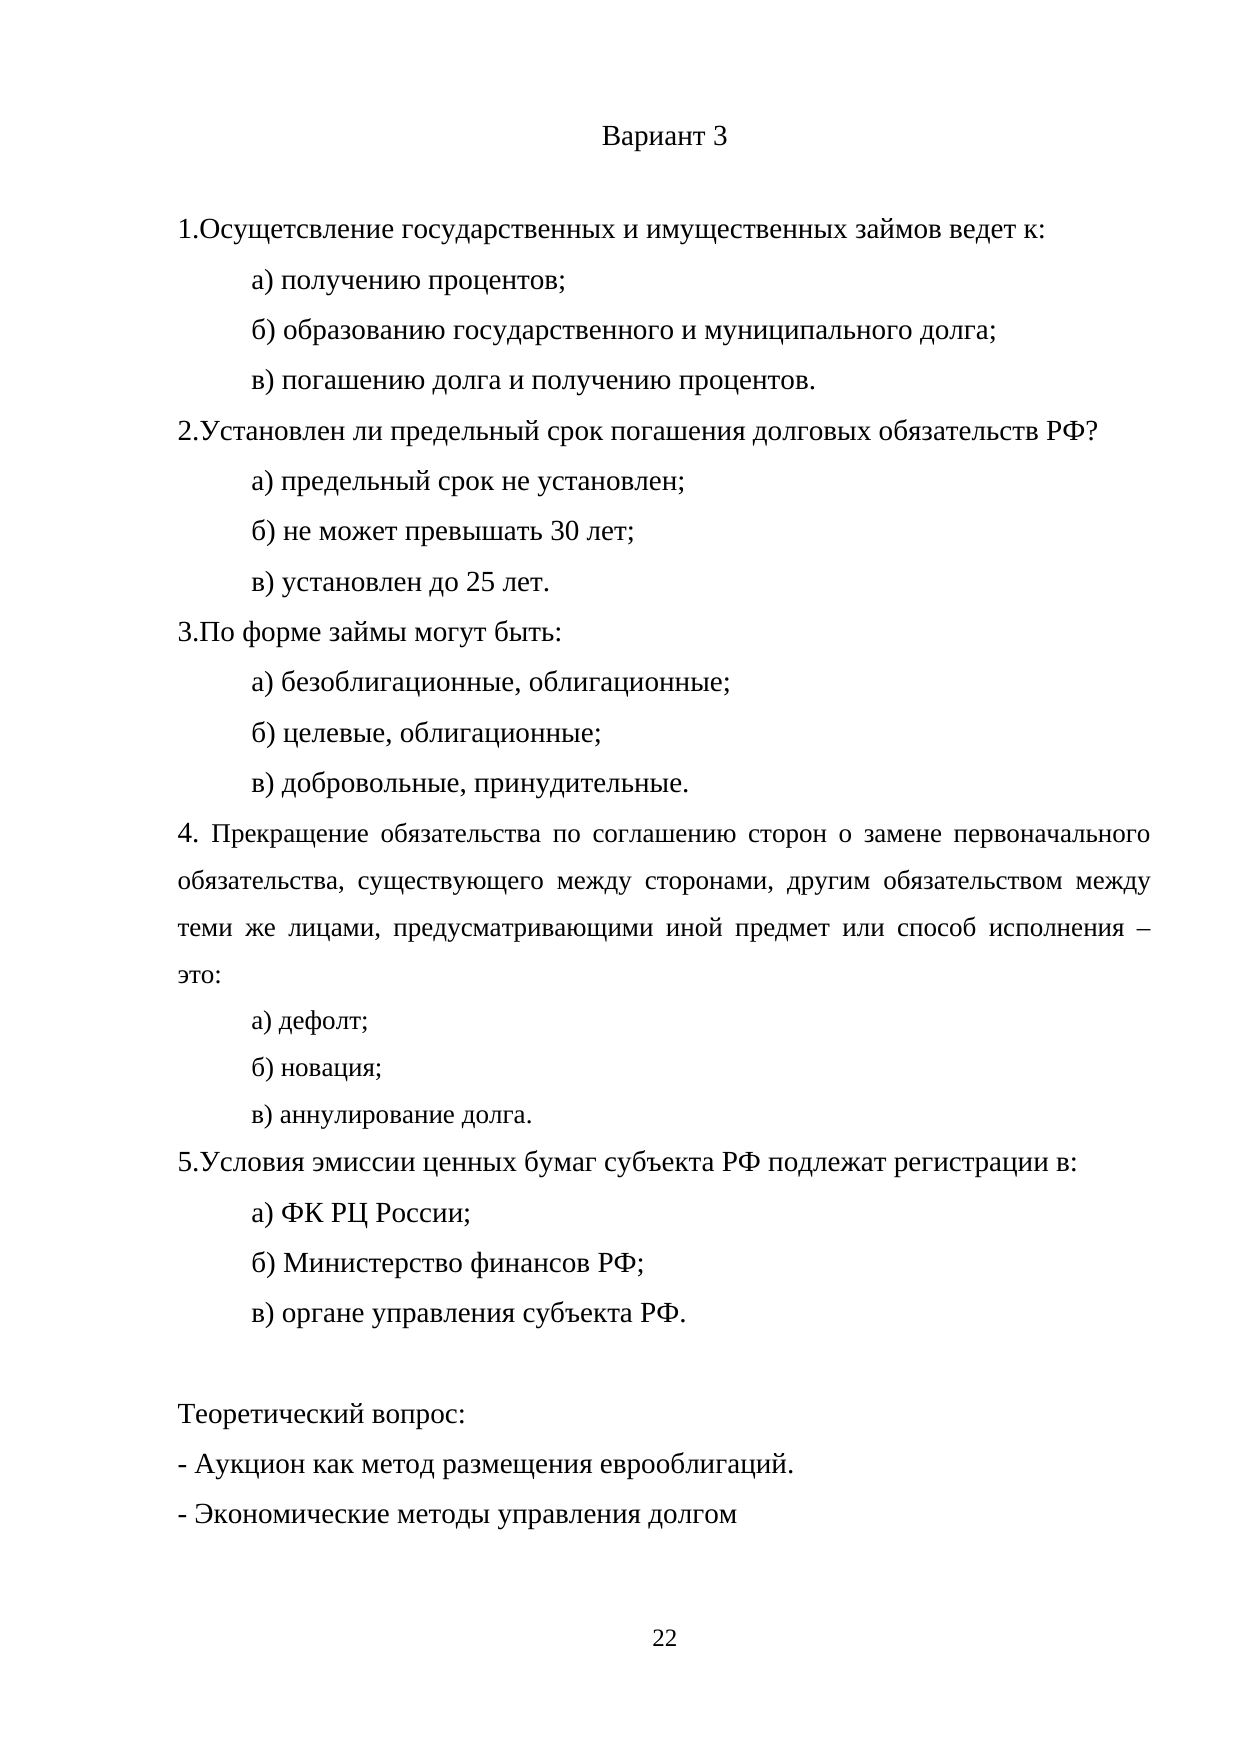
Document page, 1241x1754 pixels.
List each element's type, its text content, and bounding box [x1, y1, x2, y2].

text Теоретический вопрос: [177, 1396, 1152, 1429]
text б) образованию государственного и муниципального долга; [177, 312, 1152, 346]
text б) целевые, облигационные; [177, 715, 1152, 748]
text в) установлен до 25 лет. [177, 564, 1152, 597]
text а) дефолт; [177, 1004, 1152, 1036]
text 3.По форме займы могут быть: [177, 614, 1152, 648]
text в) аннулирование долга. [177, 1098, 1152, 1129]
text б) не может превышать 30 лет; [177, 513, 1152, 547]
text в) органе управления субъекта РФ. [177, 1295, 1152, 1329]
text а) предельный срок не установлен; [177, 463, 1152, 497]
text 5.Условия эмиссии ценных бумаг субъекта РФ подлежат регистрации в: [177, 1144, 1152, 1178]
text 2.Установлен ли предельный срок погашения долговых обязательств РФ? [177, 413, 1152, 446]
text б) новация; [177, 1051, 1152, 1082]
text а) безоблигационные, облигационные; [177, 664, 1152, 698]
text - Аукцион как метод размещения еврооблигаций. [177, 1446, 1152, 1480]
text - Экономические методы управления долгом [177, 1497, 1152, 1530]
text в) добровольные, принудительные. [177, 765, 1152, 798]
text а) ФК РЦ России; [177, 1195, 1152, 1228]
text 4. Прекращение обязательства по соглашению сторон о замене первоначального обязательства, существующего между сторонами, другим обязательством между теми же лицами, предусматривающими иной предмет или способ исполнения – это: [177, 815, 1152, 989]
text б) Министерство финансов РФ; [177, 1245, 1152, 1278]
text в) погашению долга и получению процентов. [177, 362, 1152, 396]
text а) получению процентов; [177, 262, 1152, 295]
text Вариант 3 [177, 118, 1152, 152]
text 1.Осущетсвление государственных и имущественных займов ведет к: [177, 212, 1152, 245]
